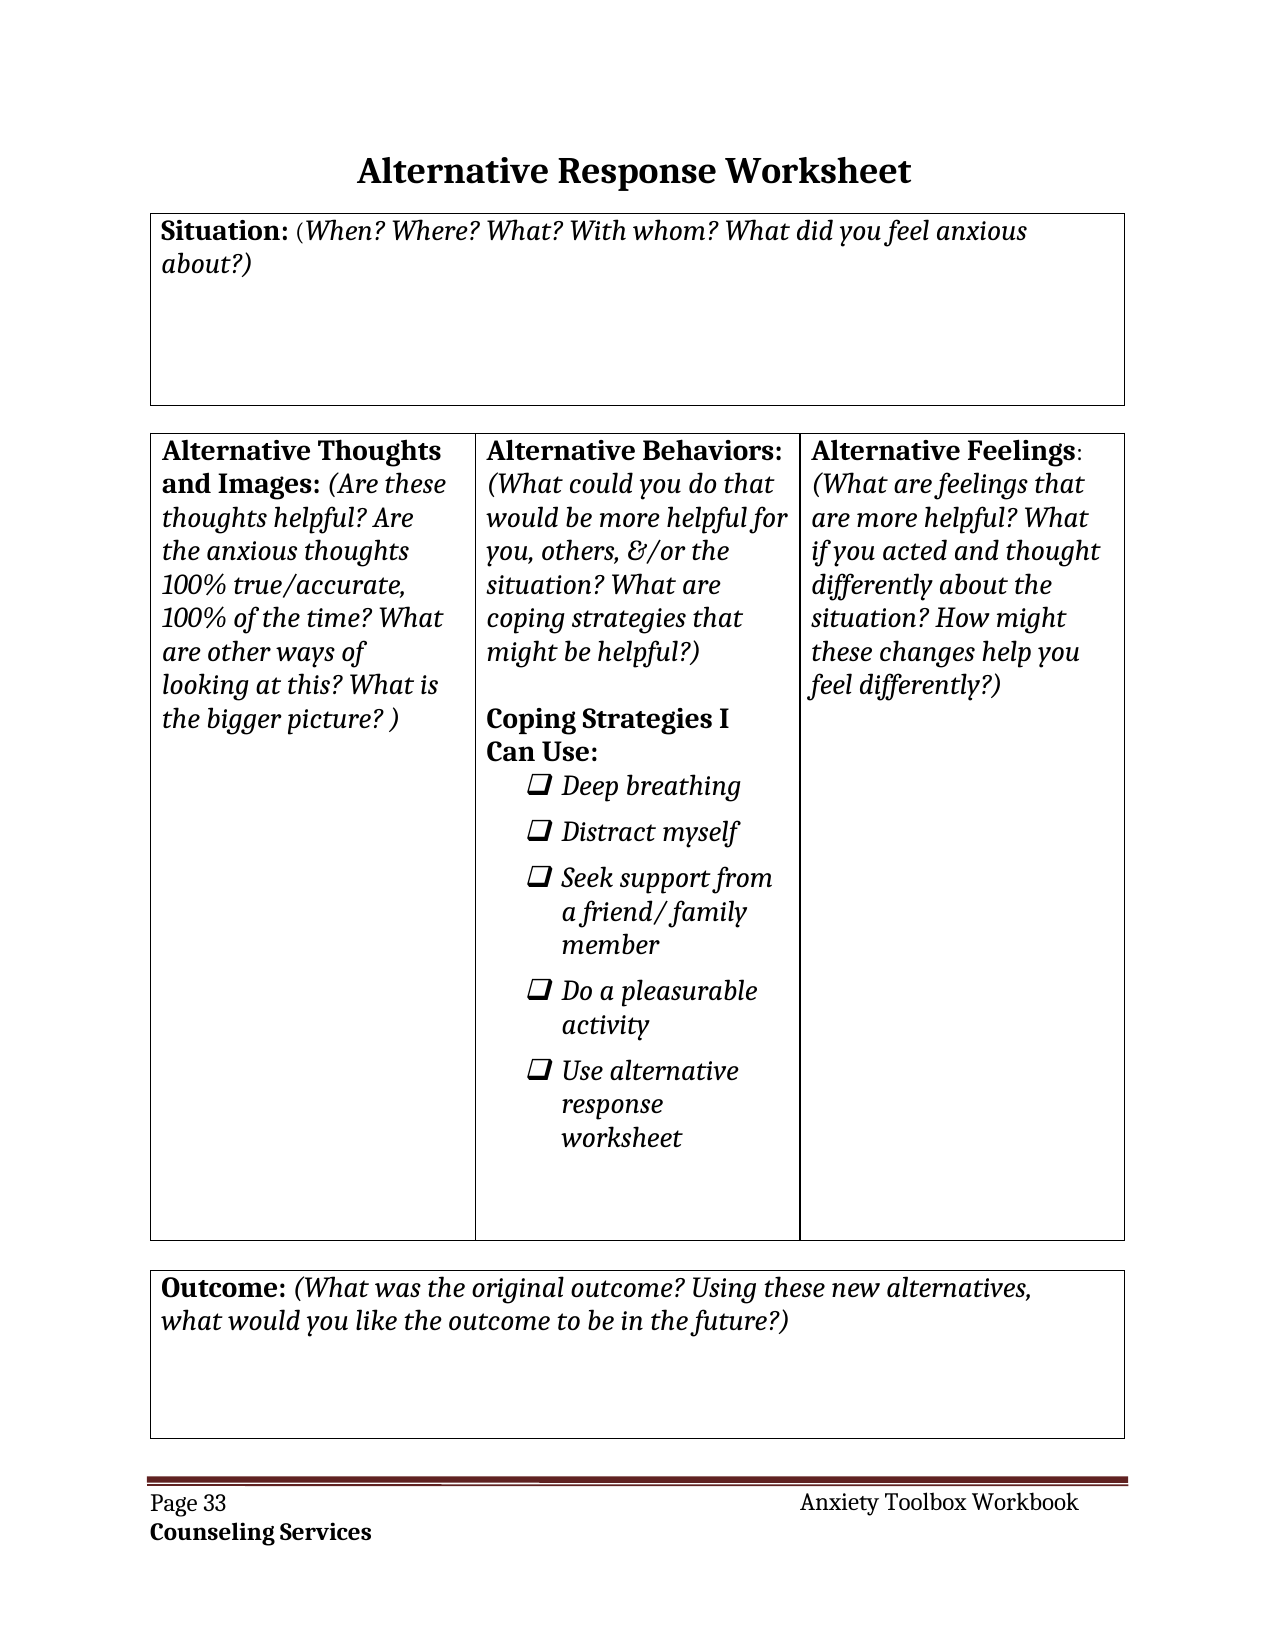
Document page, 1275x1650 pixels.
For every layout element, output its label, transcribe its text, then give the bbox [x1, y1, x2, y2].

text Alternative Response Worksheet [357, 150, 1144, 193]
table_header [151, 434, 475, 1240]
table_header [801, 434, 1124, 1240]
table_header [476, 434, 799, 1240]
